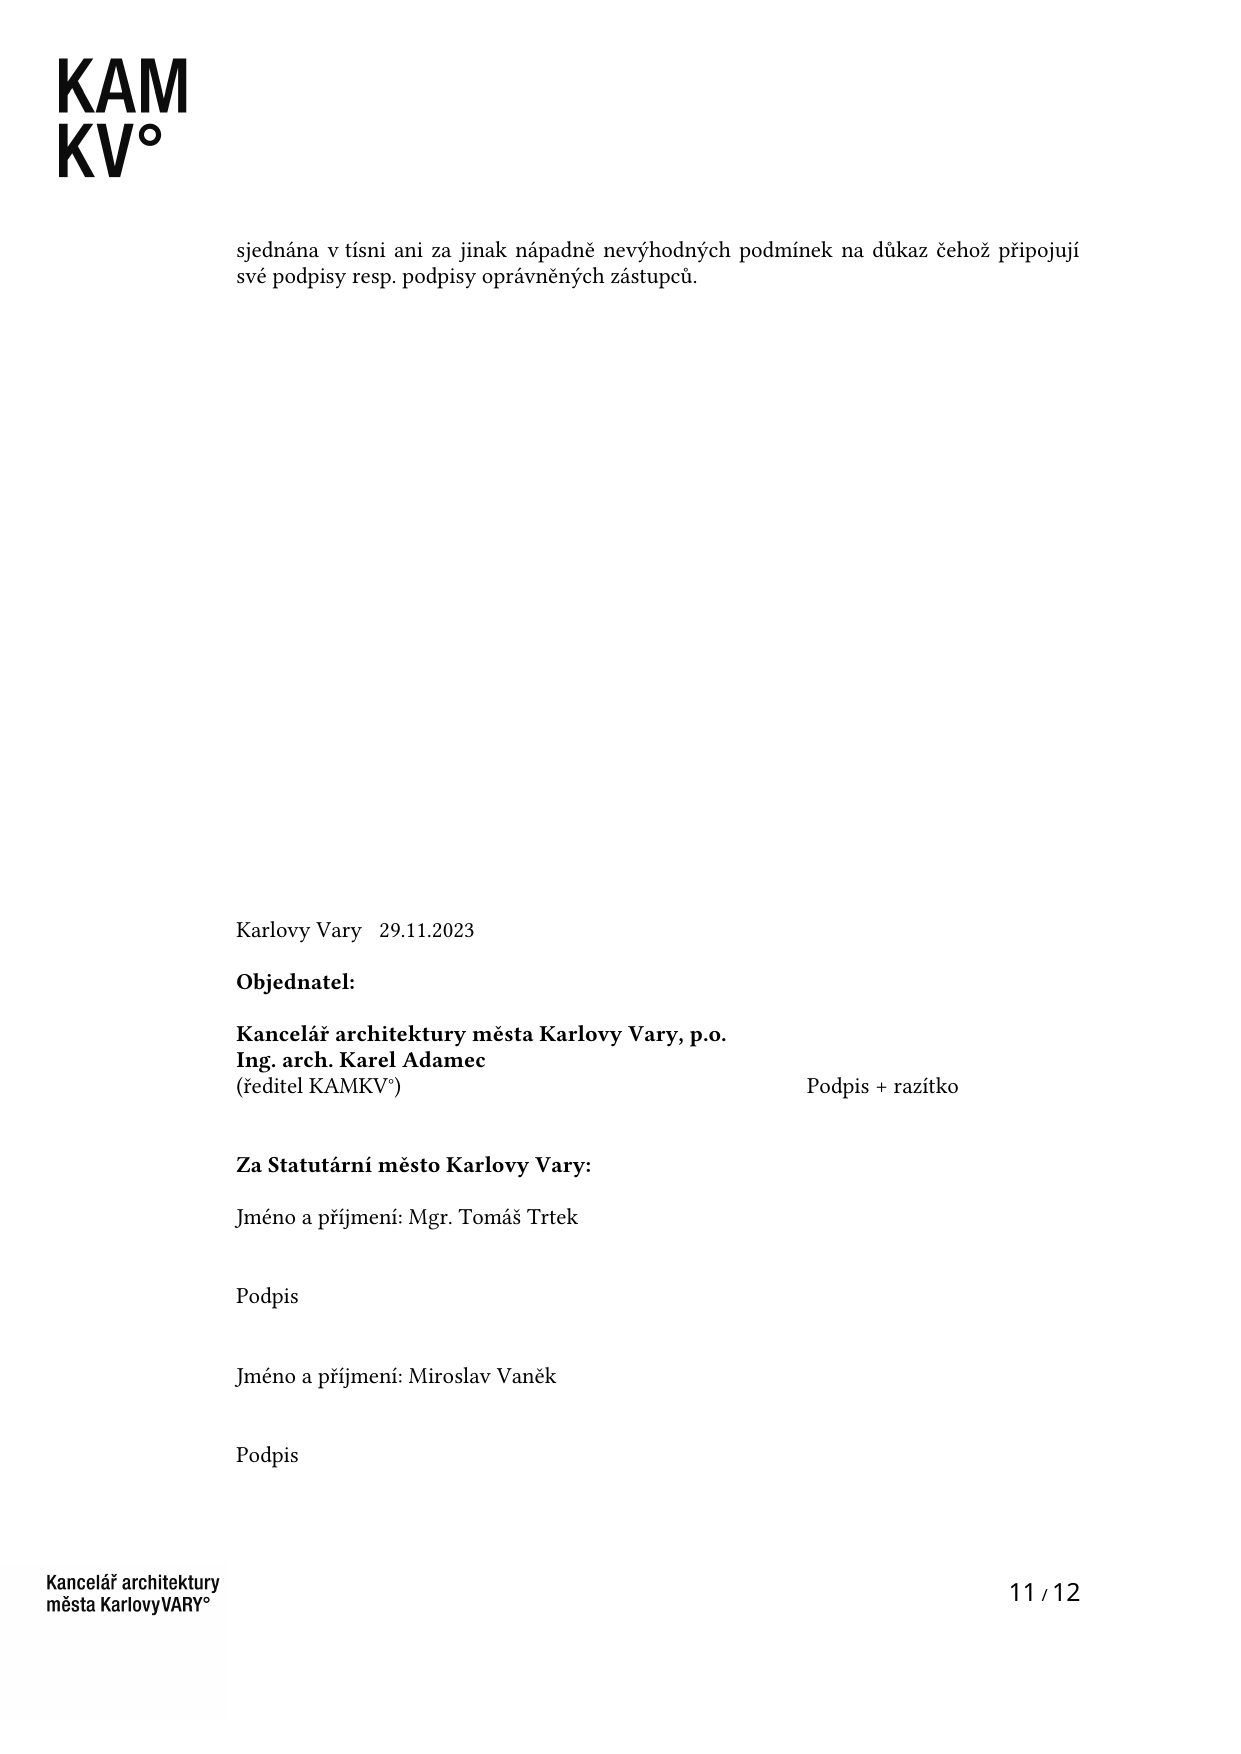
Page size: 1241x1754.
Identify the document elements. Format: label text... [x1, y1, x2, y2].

text Ing. arch. Karel Adamec [236, 1047, 1080, 1073]
text Podpis [236, 1282, 1080, 1309]
text Za Statutární město Karlovy Vary: [236, 1152, 1080, 1178]
picture [0, 0, 200, 184]
text Podpis [236, 1442, 1080, 1468]
picture [0, 1562, 228, 1720]
text Jméno a příjmení: Miroslav Vaněk [236, 1363, 1080, 1389]
text Kancelář architektury města Karlovy Vary, p.o. [236, 1021, 1080, 1047]
text Karlovy Vary 29.11.2023 [236, 916, 1080, 943]
text Jméno a příjmení: Mgr. Tomáš Trtek [236, 1204, 1080, 1230]
text Objednatel: [236, 969, 1080, 995]
text (ředitel KAMKV°) Podpis + razítko [236, 1073, 1080, 1099]
